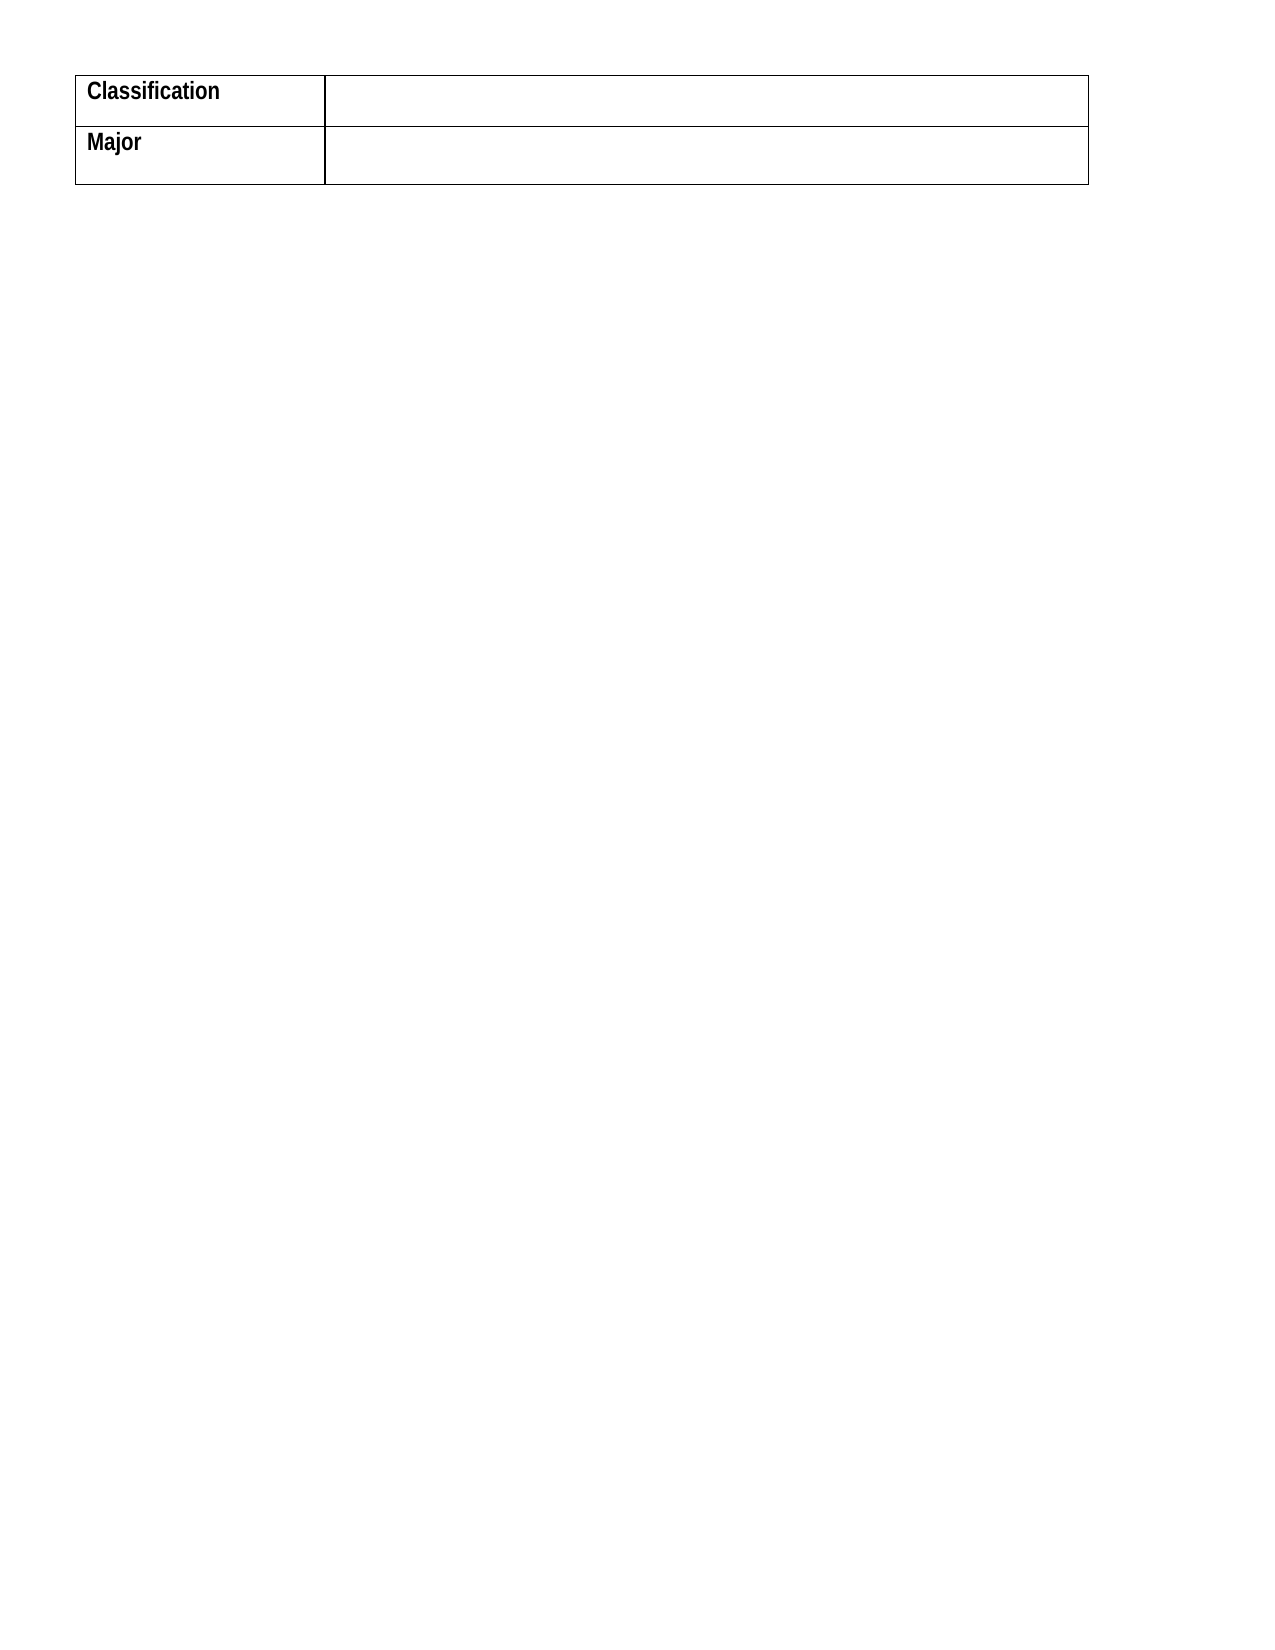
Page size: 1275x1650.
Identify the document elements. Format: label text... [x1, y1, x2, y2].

table_cell Classification [76, 76, 324, 126]
table_cell [326, 76, 1088, 126]
table_cell Major [76, 127, 324, 184]
table_cell [1077, 127, 1088, 184]
table_cell [326, 127, 336, 184]
